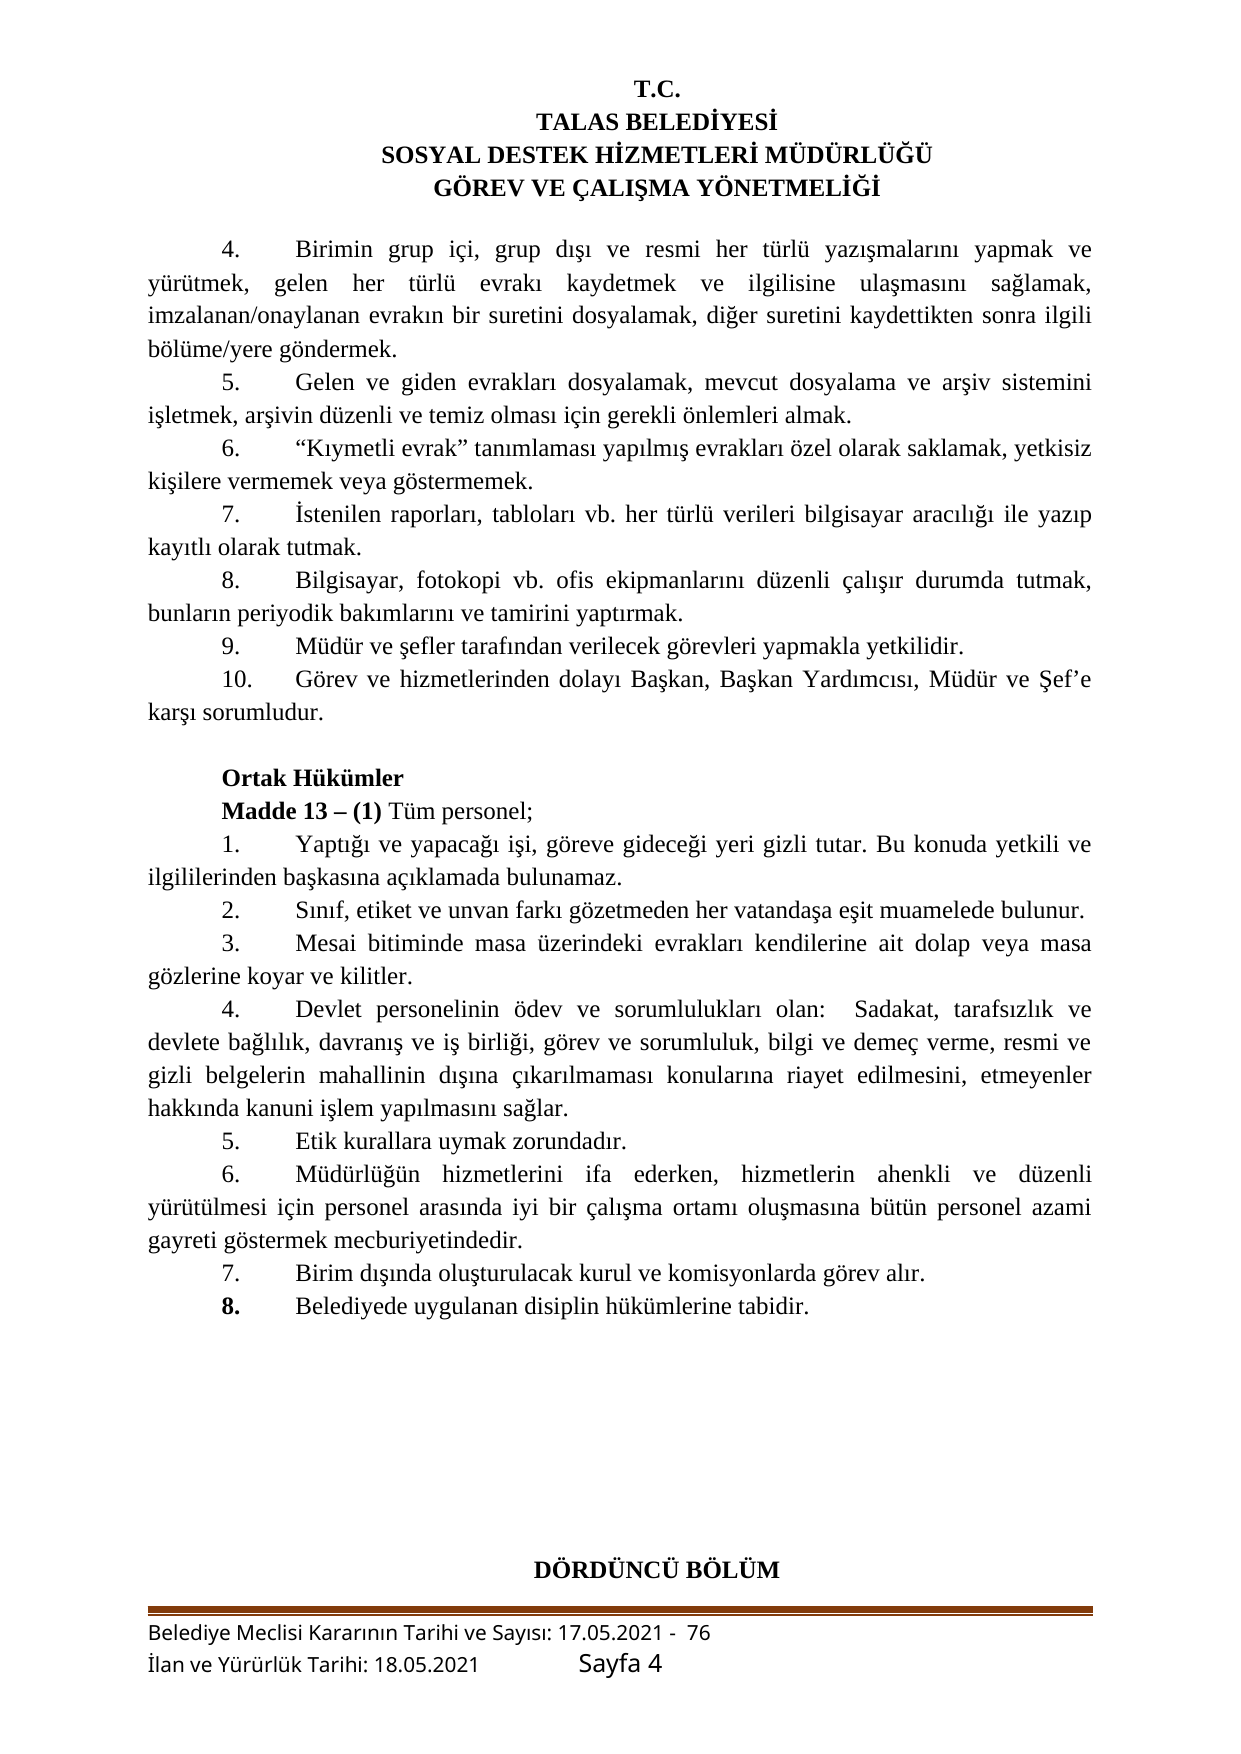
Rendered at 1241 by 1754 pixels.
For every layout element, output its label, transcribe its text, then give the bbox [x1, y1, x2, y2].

list Yaptığı ve yapacağı işi, göreve gideceği yeri gizli tutar. Bu konuda yetkili ve ilgililerinden başkasına açıklamada bulunamaz. [148, 829, 1093, 891]
list Görev ve hizmetlerinden dolayı Başkan, Başkan Yardımcısı, Müdür ve Şef’e karşı sorumludur. [148, 664, 1093, 726]
text Ortak Hükümler [148, 763, 1093, 792]
list İstenilen raporları, tabloları vb. her türlü verileri bilgisayar aracılığı ile yazıp kayıtlı olarak tutmak. [148, 499, 1093, 561]
list “Kıymetli evrak” tanımlaması yapılmış evrakları özel olarak saklamak, yetkisiz kişilere vermemek veya göstermemek. [148, 433, 1093, 494]
list Devlet personelinin ödev ve sorumlulukları olan: Sadakat, tarafsızlık ve devlete bağlılık, davranış ve iş birliği, görev ve sorumluluk, bilgi ve demeç verme, resmi ve gizli belgelerin mahallinin dışına çıkarılmaması konularına riayet edilmesini, etmeyenler hakkında kanuni işlem yapılmasını sağlar. [148, 994, 1093, 1122]
list Müdür ve şefler tarafından verilecek görevleri yapmakla yetkilidir. [148, 631, 1093, 659]
list Gelen ve giden evrakları dosyalamak, mevcut dosyalama ve arşiv sistemini işletmek, arşivin düzenli ve temiz olması için gerekli önlemleri almak. [148, 367, 1093, 428]
list Müdürlüğün hizmetlerini ifa ederken, hizmetlerin ahenkli ve düzenli yürütülmesi için personel arasında iyi bir çalışma ortamı oluşmasına bütün personel azami gayreti göstermek mecburiyetindedir. [148, 1159, 1093, 1254]
list Birimin grup içi, grup dışı ve resmi her türlü yazışmalarını yapmak ve yürütmek, gelen her türlü evrakı kaydetmek ve ilgilisine ulaşmasını sağlamak, imzalanan/onaylanan evrakın bir suretini dosyalamak, diğer suretini kaydettikten sonra ilgili bölüme/yere göndermek. [148, 234, 1093, 362]
list Bilgisayar, fotokopi vb. ofis ekipmanlarını düzenli çalışır durumda tutmak, bunların periyodik bakımlarını ve tamirini yaptırmak. [148, 565, 1093, 627]
list Etik kurallara uymak zorundadır. [148, 1126, 1093, 1155]
list Mesai bitiminde masa üzerindeki evrakları kendilerine ait dolap veya masa gözlerine koyar ve kilitler. [148, 928, 1093, 990]
list Sınıf, etiket ve unvan farkı gözetmeden her vatandaşa eşit muamelede bulunur. [148, 895, 1093, 924]
list Birim dışında oluşturulacak kurul ve komisyonlarda görev alır. [148, 1258, 1093, 1287]
list Belediyede uygulanan disiplin hükümlerine tabidir. [148, 1291, 1093, 1320]
text DÖRDÜNCÜ BÖLÜM [148, 1555, 1093, 1584]
text Madde 13 – (1) Tüm personel; [148, 796, 1093, 825]
